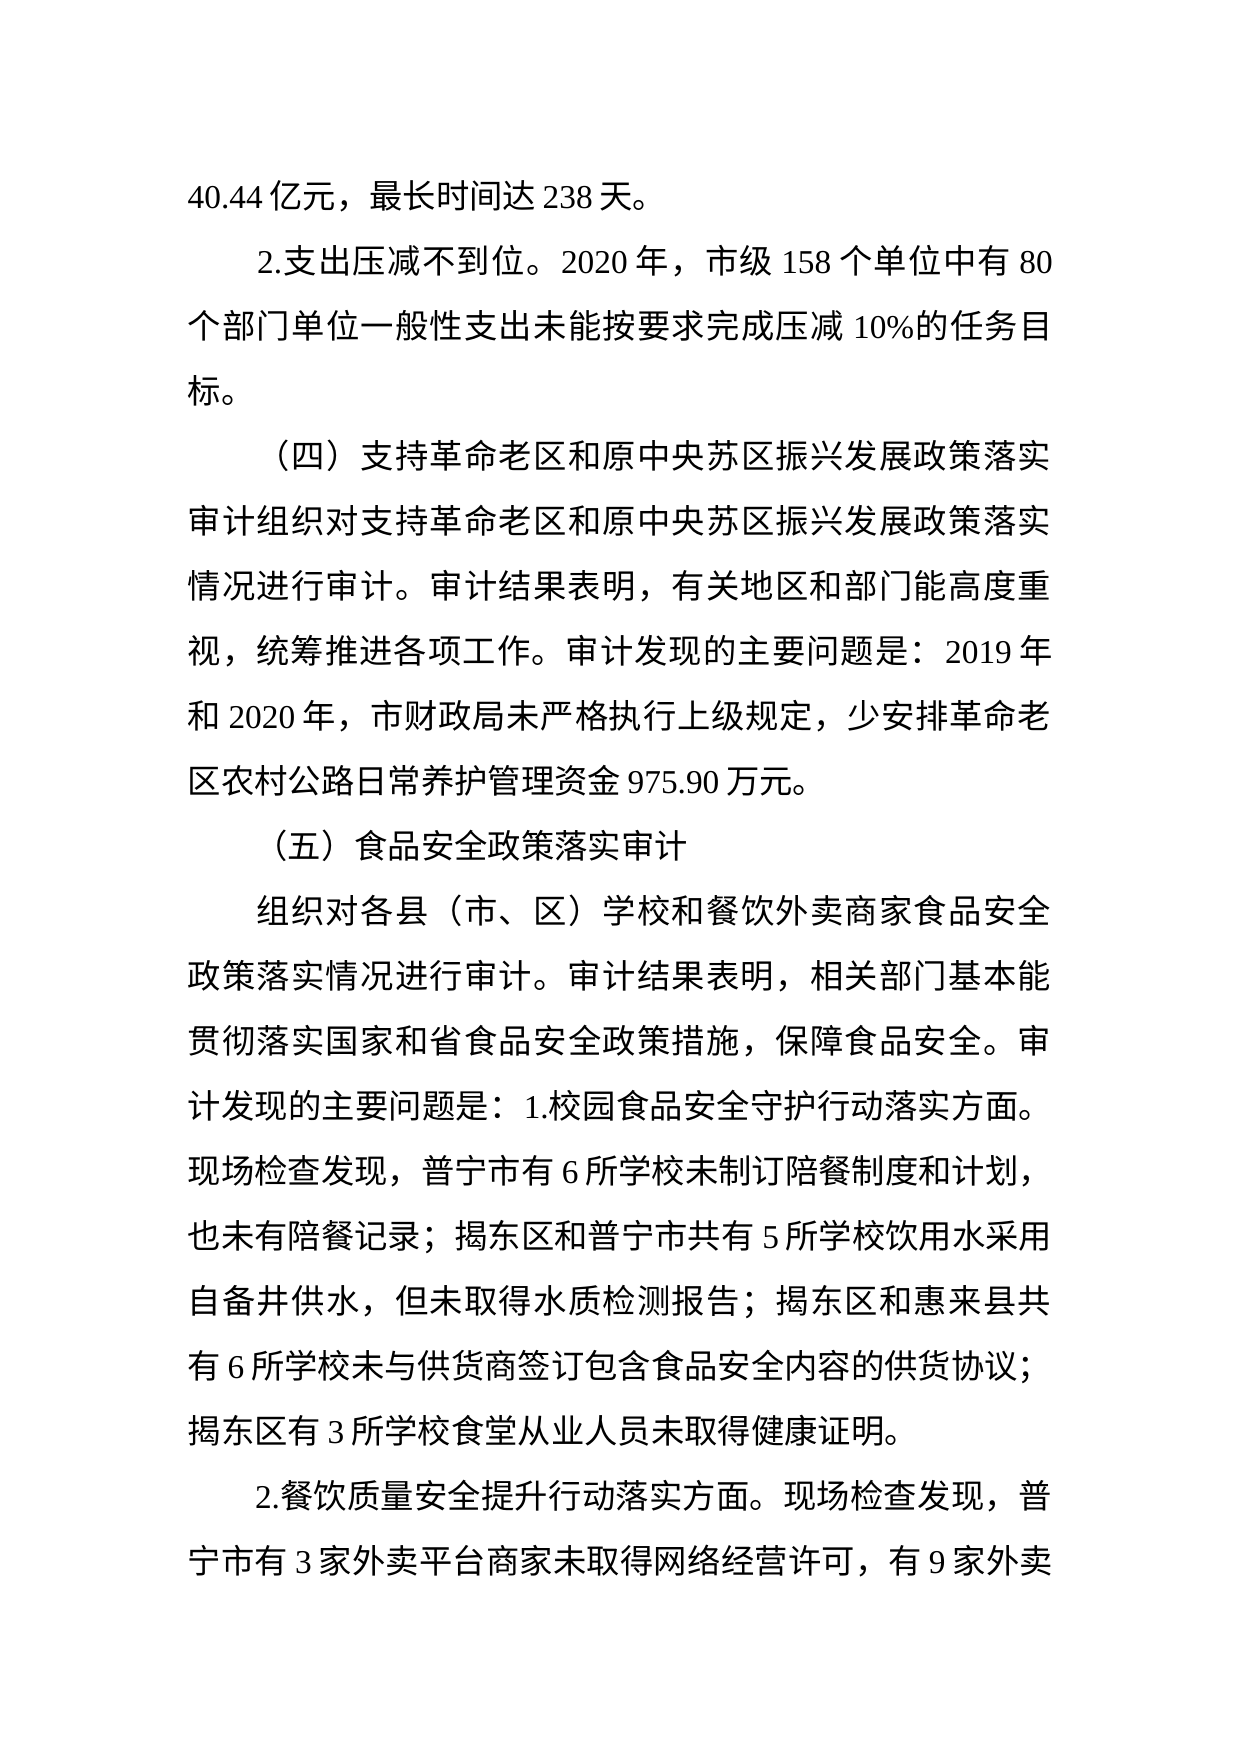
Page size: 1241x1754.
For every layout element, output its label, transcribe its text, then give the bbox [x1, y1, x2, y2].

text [187, 1462, 1053, 1592]
text （四）支持革命老区和原中央苏区振兴发展政策落实审计组织对支持革命老区和原中央苏区振兴发展政策落实情况进行审计。审计结果表明，有关地区和部门能高度重视，统筹推进各项工作。审计发现的主要问题是：2019年和2020年，市财政局未严格执行上级规定，少安排革命老区农村公路日常养护管理资金975.90万元。 [187, 422, 1053, 812]
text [187, 162, 1053, 227]
text （五）食品安全政策落实审计 [187, 812, 1053, 877]
text 2.支出压减不到位。2020年，市级158个单位中有80个部门单位一般性支出未能按要求完成压减10%的任务目标。 [187, 227, 1053, 422]
text 组织对各县（市、区）学校和餐饮外卖商家食品安全政策落实情况进行审计。审计结果表明，相关部门基本能贯彻落实国家和省食品安全政策措施，保障食品安全。审计发现的主要问题是：1.校园食品安全守护行动落实方面。现场检查发现，普宁市有6所学校未制订陪餐制度和计划，也未有陪餐记录；揭东区和普宁市共有5所学校饮用水采用自备井供水，但未取得水质检测报告；揭东区和惠来县共有6所学校未与供货商签订包含食品安全内容的供货协议；揭东区有3所学校食堂从业人员未取得健康证明。 [187, 877, 1053, 1462]
